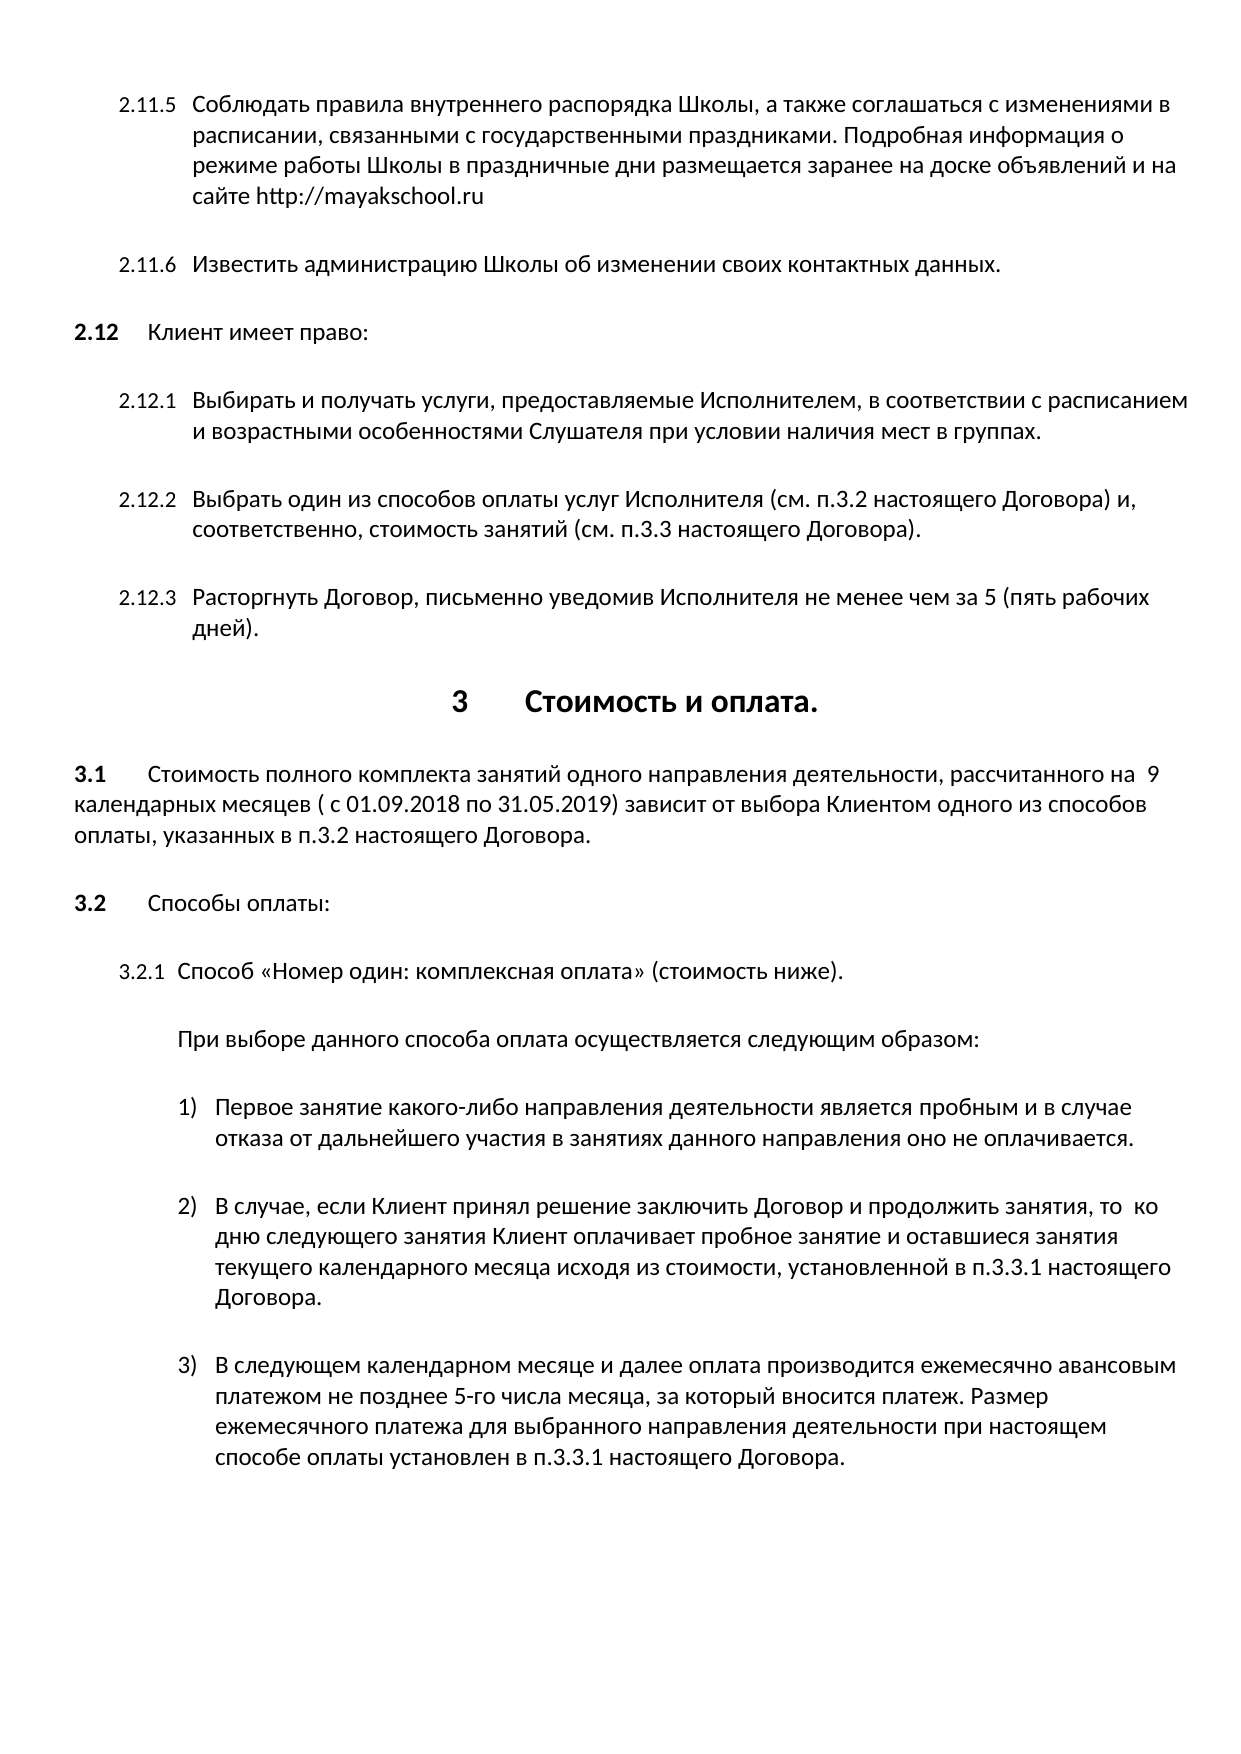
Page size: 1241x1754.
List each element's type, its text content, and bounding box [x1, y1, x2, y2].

subtitle Выбирать и получать услуги, предоставляемые Исполнителем, в соответствии с расписанием и возрастными особенностями Слушателя при условии наличия мест в группах. [118, 384, 1196, 445]
subtitle Стоимость и оплата. [74, 680, 1196, 721]
subtitle Первое занятие какого-либо направления деятельности является пробным и в случае отказа от дальнейшего участия в занятиях данного направления оно не оплачивается. [177, 1091, 1196, 1152]
subtitle Способ «Номер один: комплексная оплата» (стоимость ниже). [118, 955, 1196, 986]
subtitle Выбрать один из способов оплаты услуг Исполнителя (см. п.3.2 настоящего Договора) и, соответственно, стоимость занятий (см. п.3.3 настоящего Договора). [118, 483, 1196, 544]
subtitle Расторгнуть Договор, письменно уведомив Исполнителя не менее чем за 5 (пять рабочих дней). [118, 581, 1196, 642]
subtitle Способы оплаты: [74, 887, 1196, 918]
subtitle Стоимость полного комплекта занятий одного направления деятельности, рассчитанного на 9 календарных месяцев ( с 01.09.2018 по 31.05.2019) зависит от выбора Клиентом одного из способов оплаты, указанных в п.3.2 настоящего Договора. [74, 758, 1196, 850]
subtitle В случае, если Клиент принял решение заключить Договор и продолжить занятия, то ко дню следующего занятия Клиент оплачивает пробное занятие и оставшиеся занятия текущего календарного месяца исходя из стоимости, установленной в п.3.3.1 настоящего Договора. [177, 1190, 1196, 1312]
subtitle При выборе данного способа оплата осуществляется следующим образом: [177, 1023, 1196, 1054]
subtitle Клиент имеет право: [74, 316, 1196, 347]
subtitle В следующем календарном месяце и далее оплата производится ежемесячно авансовым платежом не позднее 5-го числа месяца, за который вносится платеж. Размер ежемесячного платежа для выбранного направления деятельности при настоящем способе оплаты установлен в п.3.3.1 настоящего Договора. [177, 1349, 1196, 1471]
subtitle Известить администрацию Школы об изменении своих контактных данных. [118, 248, 1196, 279]
subtitle Соблюдать правила внутреннего распорядка Школы, а также соглашаться с изменениями в расписании, связанными с государственными праздниками. Подробная информация о режиме работы Школы в праздничные дни размещается заранее на доске объявлений и на сайте http://mayakschool.ru [118, 89, 1196, 211]
